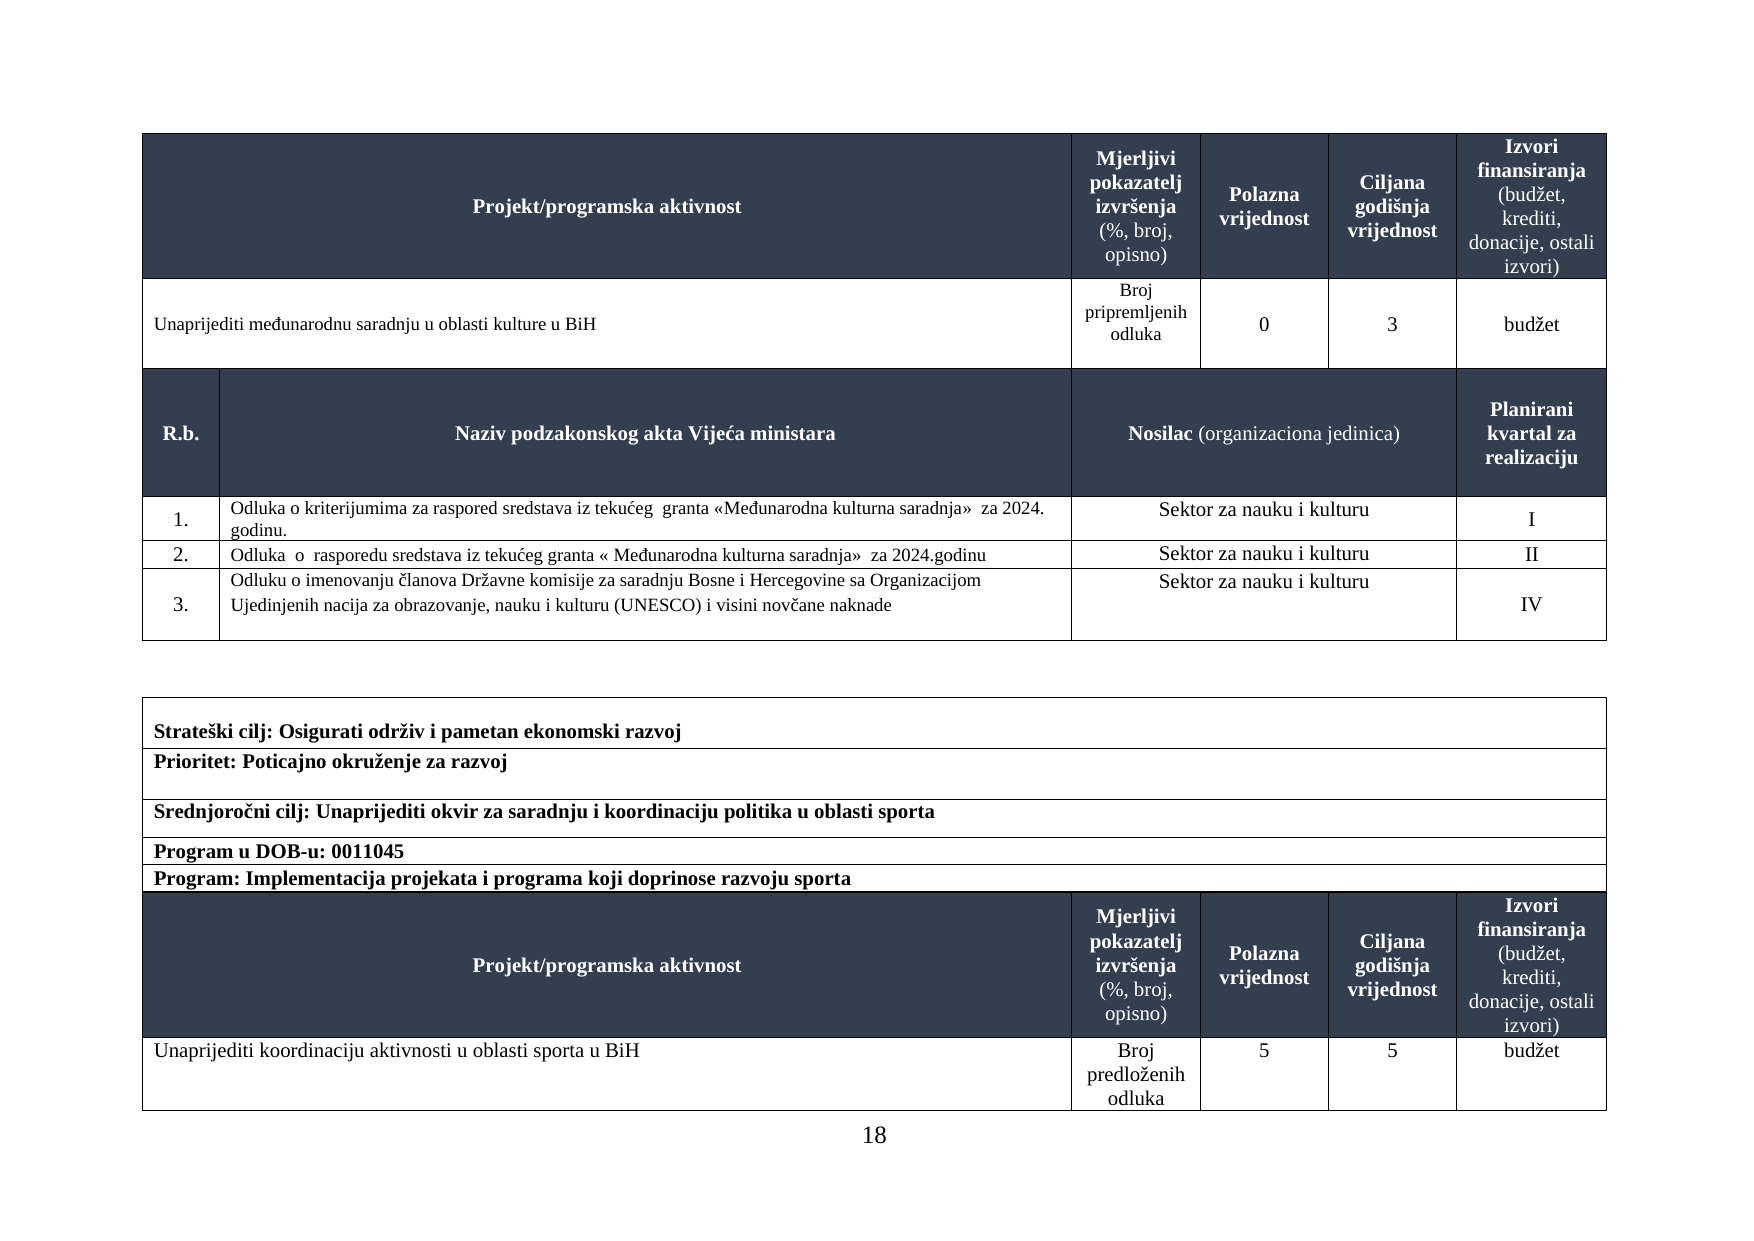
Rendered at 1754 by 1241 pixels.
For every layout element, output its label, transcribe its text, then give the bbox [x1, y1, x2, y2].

table_cell Odluka o rasporedu sredstava iz tekućeg granta « Međunarodna kulturna saradnja» za 2024.godinu [220, 541, 1071, 568]
table_cell Izvori finansiranja (budžet, krediti, donacije, ostali izvori) [1457, 134, 1606, 278]
table_cell Izvori finansiranja (budžet, krediti, donacije, ostali izvori) [1457, 893, 1606, 1037]
table_cell Polazna vrijednost [1201, 893, 1328, 1037]
table_cell Planirani kvartal za realizaciju [1457, 369, 1606, 496]
table_cell Projekt/programska aktivnost [143, 893, 1071, 1037]
table_cell 2. [143, 541, 219, 568]
table_cell Sektor za nauku i kulturu [1072, 541, 1456, 568]
table_cell 5 [1329, 1038, 1456, 1110]
table_cell 0 [1201, 279, 1328, 368]
table_cell Prioritet: Poticajno okruženje za razvoj [143, 749, 1606, 798]
table_cell Mjerljivi pokazatelj izvršenja (%, broj, opisno) [1072, 134, 1200, 278]
table_cell 3 [1329, 279, 1456, 368]
table_cell budžet [1457, 1038, 1606, 1110]
table_cell Program u DOB-u: 0011045 [143, 838, 1606, 864]
table_cell Odluku o imenovanju članova Državne komisije za saradnju Bosne i Hercegovine sa Organizacijom Ujedinjenih nacija za obrazovanje, nauku i kulturu (UNESCO) i visini novčane naknade [220, 569, 1071, 640]
table_cell Nosilac (organizaciona jedinica) [1072, 369, 1456, 496]
table_cell Naziv podzakonskog akta Vijeća ministara [220, 369, 1071, 496]
table_cell budžet [1457, 279, 1606, 368]
table_cell Srednjoročni cilj: Unaprijediti okvir za saradnju i koordinaciju politika u oblasti sporta [143, 800, 1606, 837]
table_cell 5 [1201, 1038, 1328, 1110]
table_cell Broj pripremljenih odluka [1072, 279, 1200, 368]
table_cell Polazna vrijednost [1201, 134, 1328, 278]
table_cell Sektor za nauku i kulturu [1072, 497, 1456, 540]
table_cell Odluka o kriterijumima za raspored sredstava iz tekućeg granta «Međunarodna kulturna saradnja» za 2024. godinu. [220, 497, 1071, 540]
table_cell Mjerljivi pokazatelj izvršenja (%, broj, opisno) [1072, 893, 1200, 1037]
table_cell I [1457, 497, 1606, 540]
table_cell 1. [143, 497, 219, 540]
table_cell Ciljana godišnja vrijednost [1329, 134, 1456, 278]
table_cell Sektor za nauku i kulturu [1072, 569, 1456, 640]
table_cell IV [1457, 569, 1606, 640]
table_cell Ciljana godišnja vrijednost [1329, 893, 1456, 1037]
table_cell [143, 1038, 1071, 1110]
table_header Strateški cilj: Osigurati održiv i pametan ekonomski razvoj [143, 698, 1606, 748]
table_cell R.b. [143, 369, 219, 496]
table_cell Program: Implementacija projekata i programa koji doprinose razvoju sporta [143, 865, 1606, 891]
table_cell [1072, 1038, 1200, 1110]
table_cell Unaprijediti međunarodnu saradnju u oblasti kulture u BiH [143, 279, 1071, 368]
table_cell II [1457, 541, 1606, 568]
table_cell 3. [143, 569, 219, 640]
table_cell Projekt/programska aktivnost [143, 134, 1071, 278]
